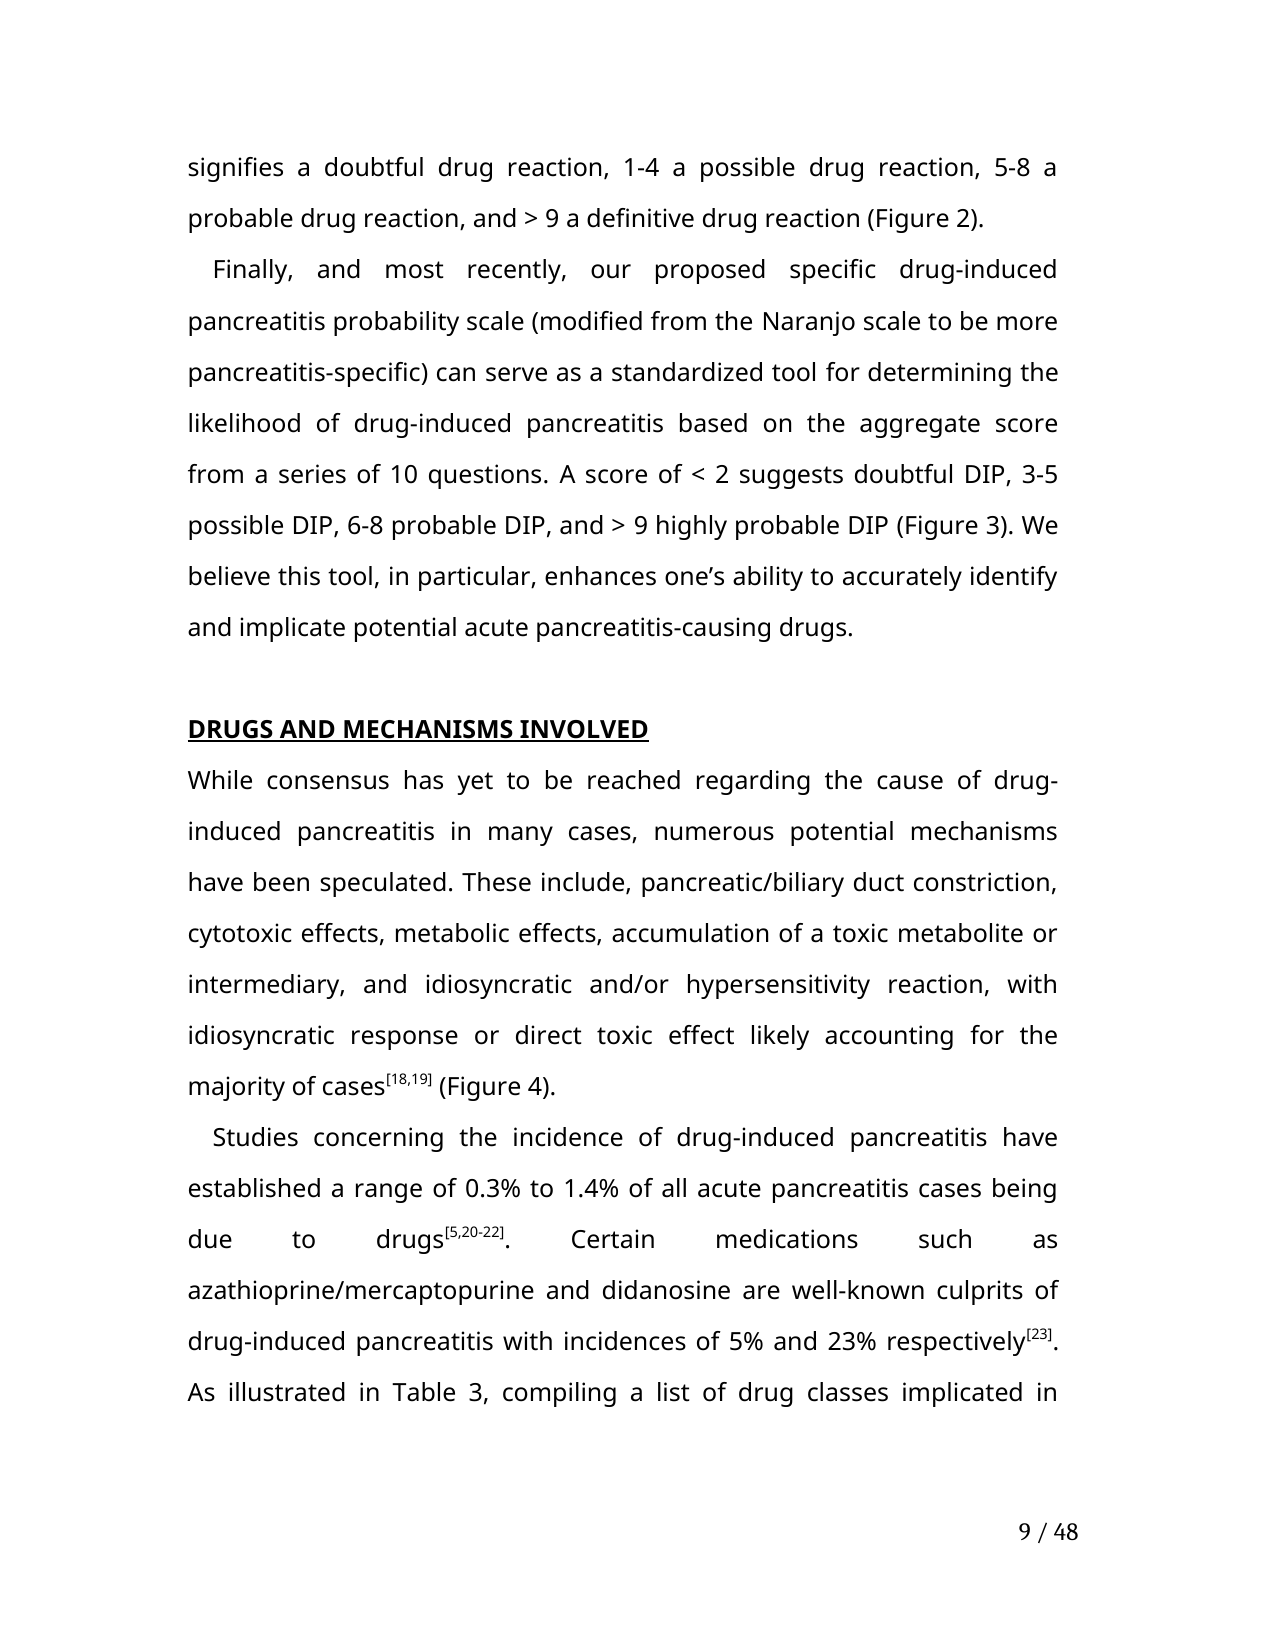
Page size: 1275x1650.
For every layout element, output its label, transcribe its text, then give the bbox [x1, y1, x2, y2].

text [187, 1120, 1059, 1409]
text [187, 150, 1059, 235]
text DRUGS AND MECHANISMS INVOLVED [187, 711, 1059, 746]
text While consensus has yet to be reached regarding the cause of drug-induced pancreatitis in many cases, numerous potential mechanisms have been speculated. These include, pancreatic/biliary duct constriction, cytotoxic effects, metabolic effects, accumulation of a toxic metabolite or intermediary, and idiosyncratic and/or hypersensitivity reaction, with idiosyncratic response or direct toxic effect likely accounting for the majority of cases[18,19] (Figure 4). [187, 772, 1059, 1103]
text Finally, and most recently, our proposed specific drug-induced pancreatitis probability scale (modified from the Naranjo scale to be more pancreatitis-specific) can serve as a standardized tool for determining the likelihood of drug-induced pancreatitis based on the aggregate score from a series of 10 questions. A score of < 2 suggests doubtful DIP, 3-5 possible DIP, 6-8 probable DIP, and > 9 highly probable DIP (Figure 3). We believe this tool, in particular, enhances one’s ability to accurately identify and implicate potential acute pancreatitis-causing drugs. [187, 252, 1059, 643]
